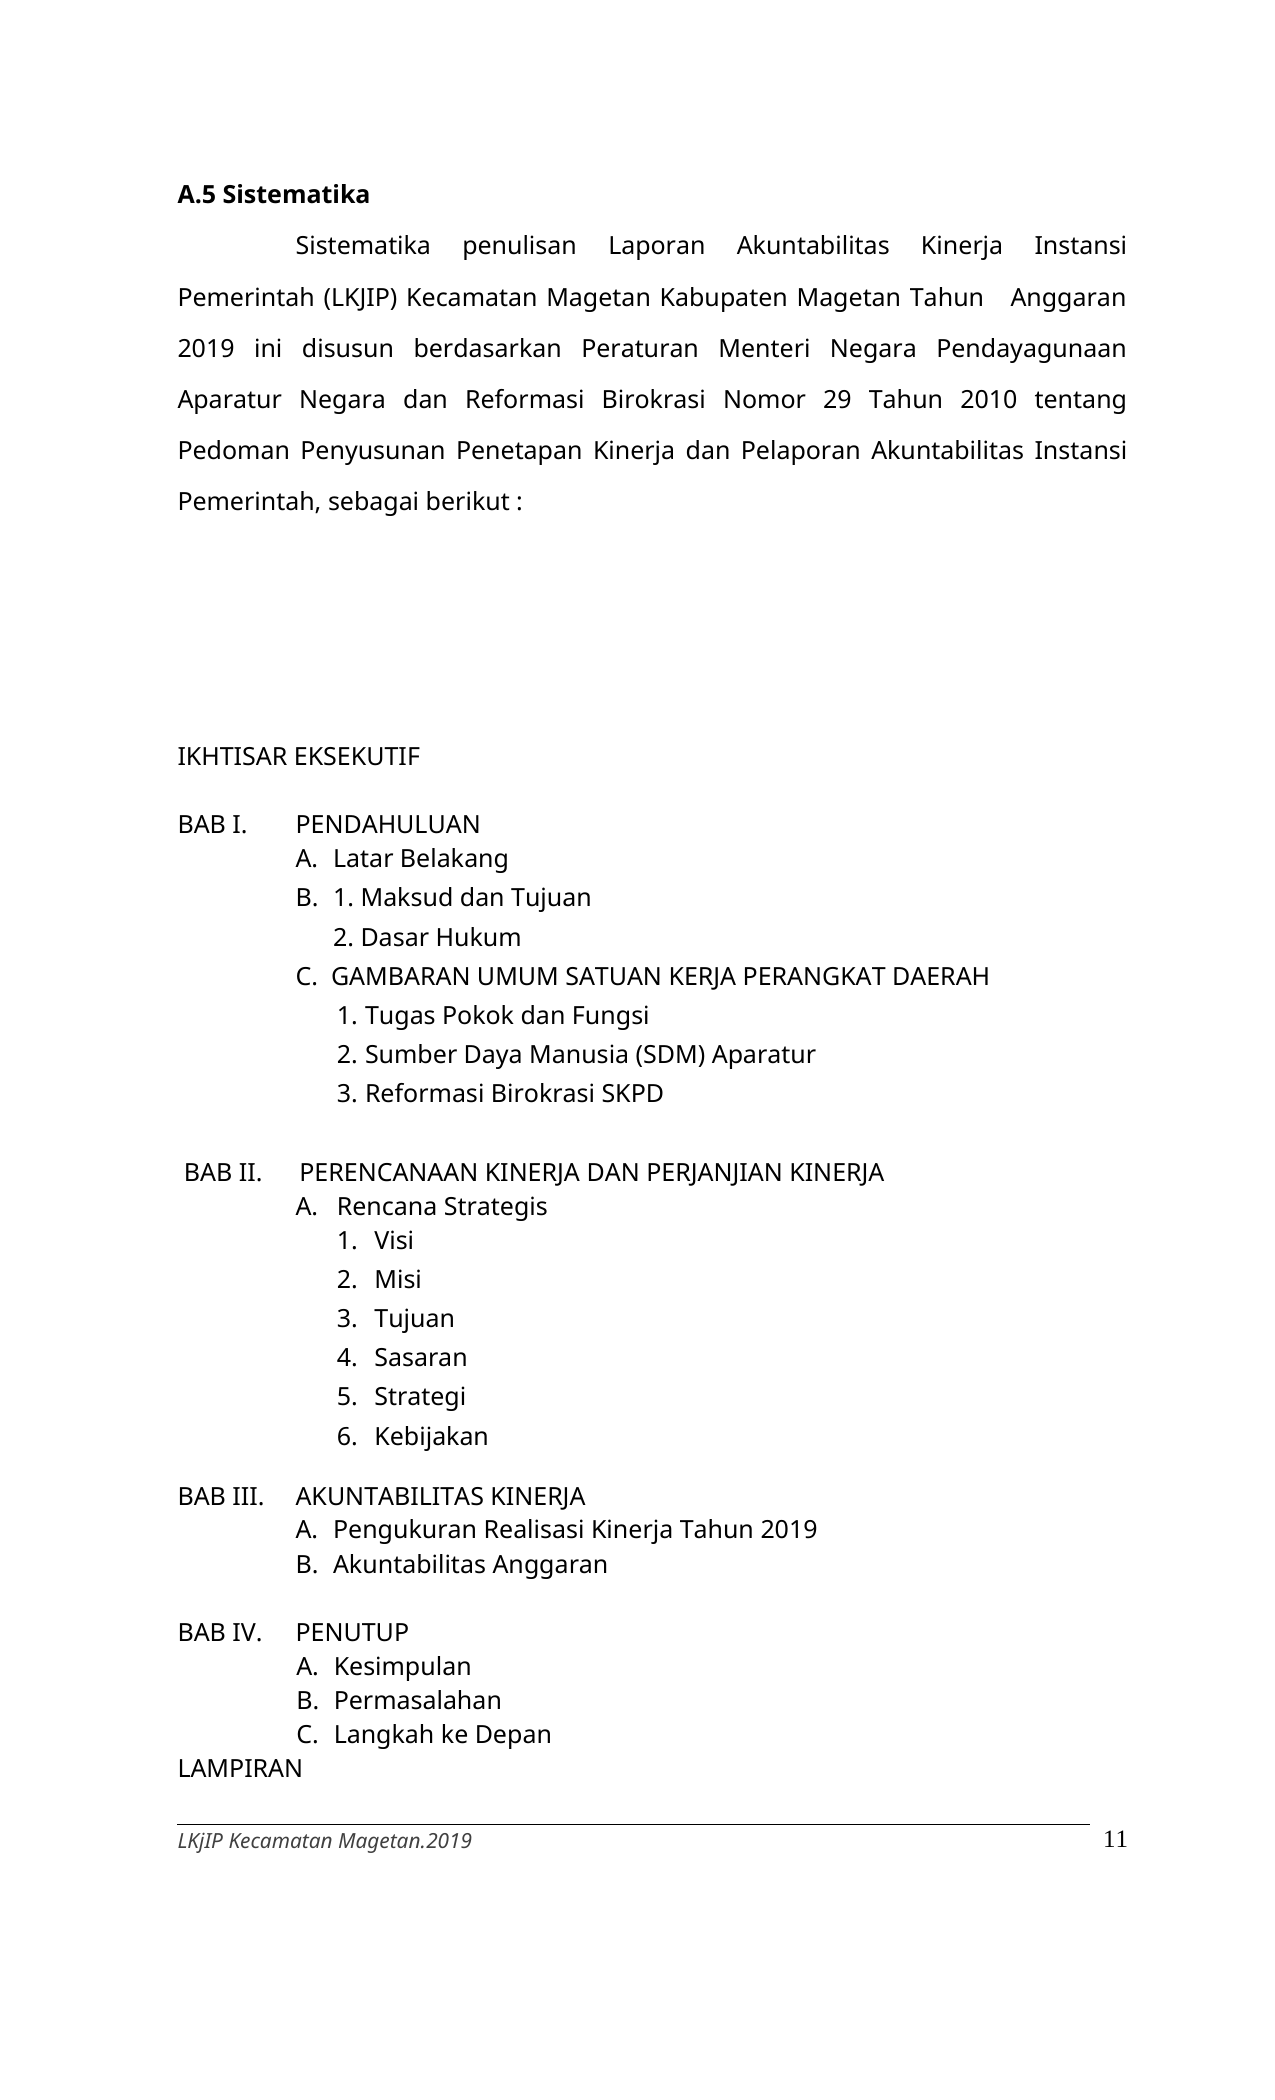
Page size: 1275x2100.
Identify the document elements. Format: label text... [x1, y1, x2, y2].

list Sasaran [337, 1340, 1128, 1374]
list Reformasi Birokrasi SKPD [337, 1076, 1128, 1110]
list Akuntabilitas Anggaran [295, 1546, 1128, 1580]
list Sumber Daya Manusia (SDM) Aparatur [337, 1037, 1128, 1071]
list Tugas Pokok dan Fungsi [337, 997, 1128, 1032]
list Permasalahan [296, 1682, 1128, 1717]
text BAB III. AKUNTABILITAS KINERJA [177, 1478, 1128, 1512]
list BAB II. PERENCANAAN KINERJA DAN PERJANJIAN KINERJA [177, 1154, 1128, 1188]
list Visi [337, 1222, 1128, 1256]
list Tujuan [337, 1301, 1128, 1335]
text IKHTISAR EKSEKUTIF [177, 739, 1128, 773]
text BAB IV. PENUTUP [177, 1614, 1128, 1648]
list Langkah ke Depan [296, 1717, 1128, 1751]
list Strategi [337, 1379, 1128, 1413]
list C. GAMBARAN UMUM SATUAN KERJA PERANGKAT DAERAH [295, 958, 1128, 992]
list Pengukuran Realisasi Kinerja Tahun 2019 [295, 1512, 1128, 1546]
list Rencana Strategis [295, 1188, 1128, 1222]
list Misi [337, 1261, 1128, 1296]
text A.5 Sistematika [177, 177, 1128, 211]
list Latar Belakang [295, 841, 1128, 875]
text LAMPIRAN [177, 1751, 1128, 1785]
text BAB I. PENDAHULUAN [177, 807, 1128, 841]
list 2. Dasar Hukum [333, 919, 1128, 953]
list 1. Maksud dan Tujuan [295, 880, 1128, 914]
text Sistematika penulisan Laporan Akuntabilitas Kinerja Instansi Pemerintah (LKJIP) Kecamatan Magetan Kabupaten Magetan Tahun Anggaran 2019 ini disusun berdasarkan Peraturan Menteri Negara Pendayagunaan Aparatur Negara dan Reformasi Birokrasi Nomor 29 Tahun 2010 tentang Pedoman Penyusunan Penetapan Kinerja dan Pelaporan Akuntabilitas Instansi Pemerintah, sebagai berikut : [177, 228, 1128, 517]
list Kebijakan [337, 1418, 1128, 1452]
list Kesimpulan [296, 1648, 1128, 1682]
